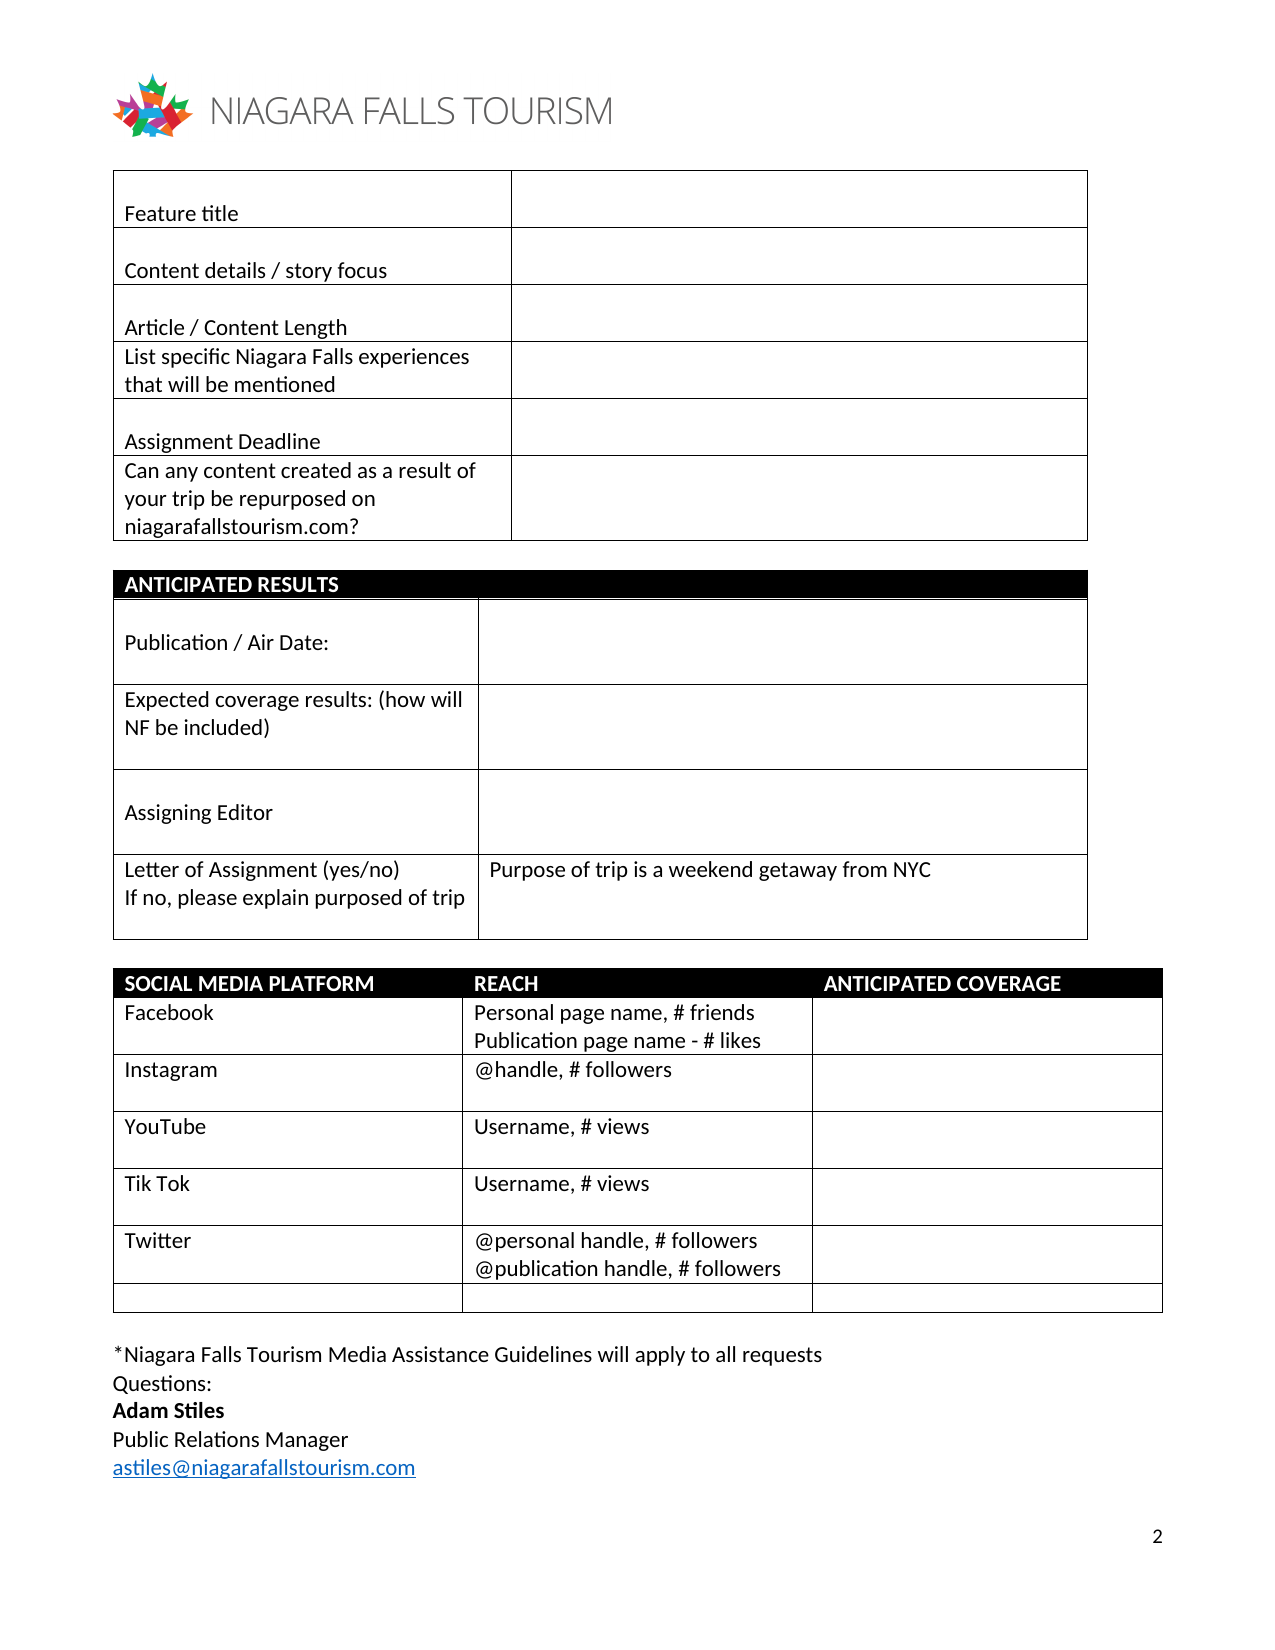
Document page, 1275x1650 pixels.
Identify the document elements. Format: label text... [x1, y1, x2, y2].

table_cell Assigning Editor [114, 770, 478, 854]
table_header [479, 571, 1087, 598]
table_cell Assignment Deadline [114, 399, 511, 455]
text Questions: [112, 1369, 1162, 1397]
table_cell [479, 685, 1087, 769]
table_cell Can any content created as a result of your trip be repurposed on niagarafallstourism.com? [114, 456, 511, 540]
table_cell Tik Tok [114, 1169, 462, 1225]
table_cell Username, # views [463, 1169, 812, 1225]
table_cell [512, 171, 1087, 227]
table_header ANTICIPATED COVERAGE [813, 969, 1162, 997]
table_cell [813, 1055, 1162, 1111]
table_cell YouTube [114, 1112, 462, 1168]
table_cell [813, 1226, 1162, 1282]
table_cell [512, 399, 1087, 455]
table_cell [512, 342, 1087, 398]
text astiles@niagarafallstourism.com [112, 1453, 1162, 1481]
picture [112, 73, 611, 142]
table_cell Purpose of trip is a weekend getaway from NYC [479, 855, 1087, 939]
table_cell @personal handle, # followers @publication handle, # followers [463, 1226, 812, 1282]
table_cell [114, 1284, 462, 1312]
text Public Relations Manager [112, 1425, 1162, 1453]
table_cell Publication / Air Date: [114, 600, 478, 684]
table_cell [512, 456, 1087, 540]
table_header REACH [463, 969, 812, 997]
table_cell Letter of Assignment (yes/no) If no, please explain purposed of trip [114, 855, 478, 939]
table_cell Twitter [114, 1226, 462, 1282]
table_cell [813, 998, 1162, 1054]
text *Niagara Falls Tourism Media Assistance Guidelines will apply to all requests [112, 1341, 1162, 1369]
table_cell [463, 1284, 812, 1312]
table_cell @handle, # followers [463, 1055, 812, 1111]
table_cell Expected coverage results: (how will NF be included) [114, 685, 478, 769]
table_cell Instagram [114, 1055, 462, 1111]
table_header SOCIAL MEDIA PLATFORM [114, 969, 462, 997]
table_cell Feature title [114, 171, 511, 227]
text Adam Stiles [112, 1397, 1162, 1425]
table_cell Username, # views [463, 1112, 812, 1168]
table_cell [512, 285, 1087, 341]
table_cell [479, 600, 1087, 684]
table_cell [813, 1112, 1162, 1168]
table_cell Personal page name, # friends Publication page name - # likes [463, 998, 812, 1054]
table_cell [479, 770, 1087, 854]
table_cell [512, 228, 1087, 284]
table_cell Article / Content Length [114, 285, 511, 341]
table_header ANTICIPATED RESULTS [114, 571, 478, 598]
table_cell [813, 1284, 1162, 1312]
table_cell [813, 1169, 1162, 1225]
table_cell List specific Niagara Falls experiences that will be mentioned [114, 342, 511, 398]
table_cell Facebook [114, 998, 462, 1054]
table_cell Content details / story focus [114, 228, 511, 284]
